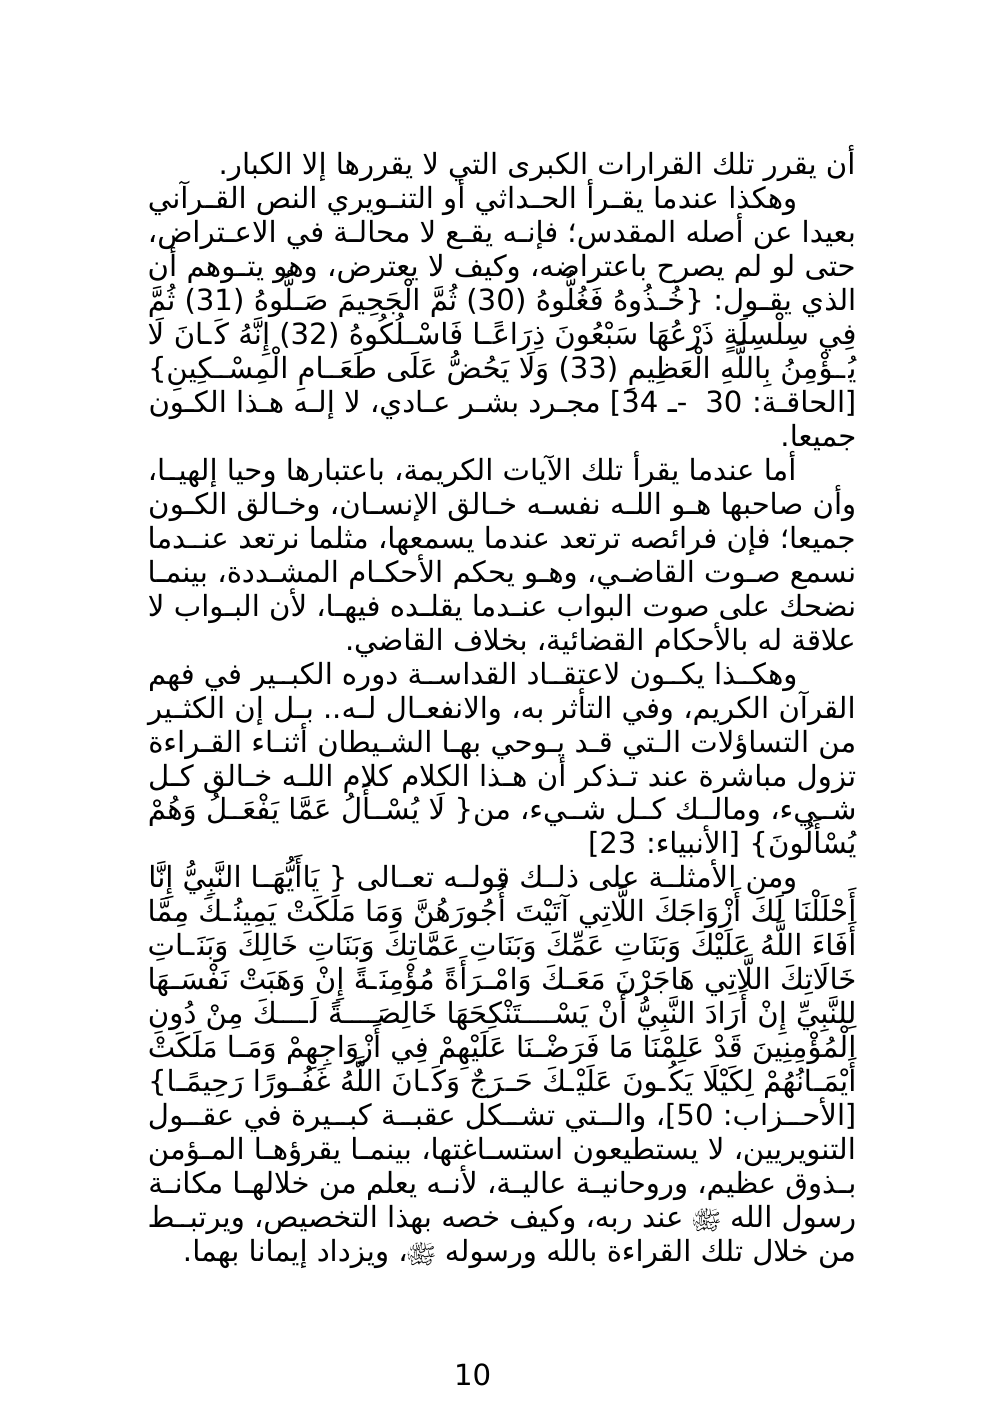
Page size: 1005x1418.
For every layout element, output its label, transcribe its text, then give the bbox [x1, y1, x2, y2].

text أما عندما يقرأ تلك الآيات الكريمة، باعتبارها وحيا إلهيا، وأن صاحبها هو الله نفسه خالق الإنسان، وخالق الكون جميعا؛ فإن فرائصه ترتعد عندما يسمعها، مثلما نرتعد عندما نسمع صوت القاضي، وهو يحكم الأحكام المشددة، بينما نضحك على صوت البواب عندما يقلده فيها، لأن البواب لا علاقة له بالأحكام القضائية، بخلاف القاضي. [148, 453, 856, 657]
text ومن الأمثلة على ذلك قوله تعالى { يَاأَيُّهَا النَّبِيُّ إِنَّا أَحْلَلْنَا لَكَ أَزْوَاجَكَ اللَّاتِي آتَيْتَ أُجُورَهُنَّ وَمَا مَلَكَتْ يَمِينُكَ مِمَّا أَفَاءَ اللَّهُ عَلَيْكَ وَبَنَاتِ عَمِّكَ وَبَنَاتِ عَمَّاتِكَ وَبَنَاتِ خَالِكَ وَبَنَاتِ خَالَاتِكَ اللَّاتِي هَاجَرْنَ مَعَكَ وَامْرَأَةً مُؤْمِنَةً إِنْ وَهَبَتْ نَفْسَهَا لِلنَّبِيِّ إِنْ أَرَادَ النَّبِيُّ أَنْ يَسْتَنْكِحَهَا خَالِصَةً لَكَ مِنْ دُونِ الْمُؤْمِنِينَ قَدْ عَلِمْنَا مَا فَرَضْنَا عَلَيْهِمْ فِي أَزْوَاجِهِمْ وَمَا مَلَكَتْ أَيْمَانُهُمْ لِكَيْلَا يَكُونَ عَلَيْكَ حَرَجٌ وَكَانَ اللَّهُ غَفُورًا رَحِيمًا} [الأحزاب: 50]، والتي تشكل عقبة كبيرة في عقول التنويريين، لا يستطيعون استساغتها، بينما يقرؤها المؤمن بذوق عظيم، وروحانية عالية، لأنه يعلم من خلالها مكانة رسول الله عند ربه، وكيف خصه بهذا التخصيص، ويرتبط من خلال تلك القراءة بالله ورسوله ، ويزداد إيمانا بهما. [148, 861, 856, 1268]
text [148, 148, 856, 182]
text وهكذا يكون لاعتقاد القداسة دوره الكبير في فهم القرآن الكريم، وفي التأثر به، والانفعال له.. بل إن الكثير من التساؤلات التي قد يوحي بها الشيطان أثناء القراءة تزول مباشرة عند تذكر أن هذا الكلام كلام الله خالق كل شيء، ومالك كل شيء، من{ لَا يُسْأَلُ عَمَّا يَفْعَلُ وَهُمْ يُسْأَلُونَ} [الأنبياء: 23] [148, 657, 856, 861]
text وهكذا عندما يقرأ الحداثي أو التنويري النص القرآني بعيدا عن أصله المقدس؛ فإنه يقع لا محالة في الاعتراض، حتى لو لم يصرح باعتراضه، وكيف لا يعترض، وهو يتوهم أن الذي يقول: {خُذُوهُ فَغُلُّوهُ (30) ثُمَّ الْجَحِيمَ صَلُّوهُ (31) ثُمَّ فِي سِلْسِلَةٍ ذَرْعُهَا سَبْعُونَ ذِرَاعًا فَاسْلُكُوهُ (32) إِنَّهُ كَانَ لَا يُؤْمِنُ بِاللَّهِ الْعَظِيمِ (33) وَلَا يَحُضُّ عَلَى طَعَامِ الْمِسْكِينِ} [الحاقة: 30 - 34] مجرد بشر عادي، لا إله هذا الكون جميعا. [148, 182, 856, 453]
